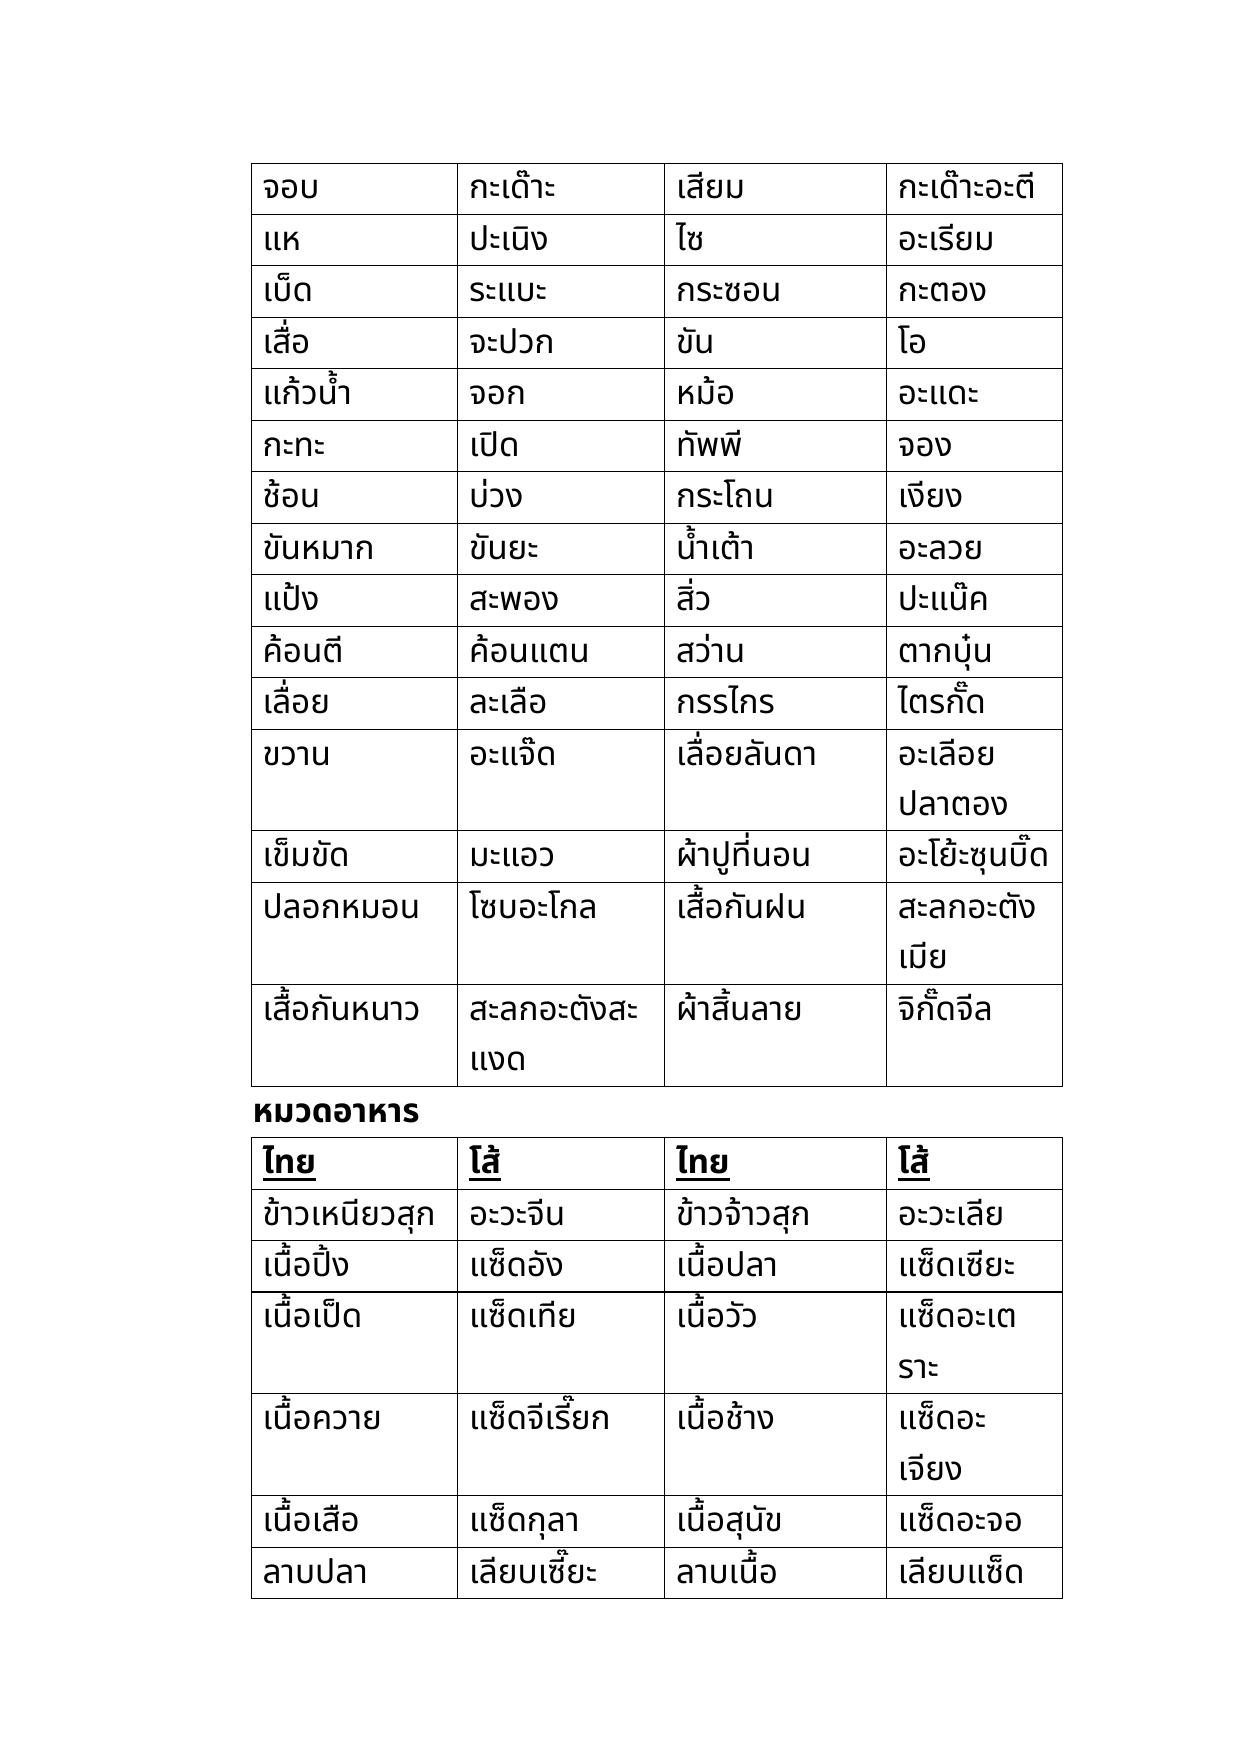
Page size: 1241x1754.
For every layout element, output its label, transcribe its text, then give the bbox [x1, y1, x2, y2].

table_cell ขวาน [252, 730, 457, 830]
table_cell เลียบแซ็ด [887, 1548, 1062, 1598]
table_cell ข้าวจ้าวสุก [665, 1190, 886, 1240]
table_cell เสื้อกันฝน [665, 883, 886, 984]
table_header โส้ [887, 1138, 1062, 1188]
table_cell แป้ง [252, 575, 457, 626]
table_cell แก้วน้ำ [252, 369, 457, 420]
table_cell เสื้อกันหนาว [252, 985, 457, 1086]
table_cell ปะเนิง [458, 215, 664, 265]
table_cell อะวะจีน [458, 1190, 664, 1240]
table_cell สิ่ว [665, 575, 886, 626]
table_header ไทย [252, 1138, 457, 1188]
table_cell สะลกอะตังสะแงด [458, 985, 664, 1086]
table_cell แซ็ดอัง [458, 1241, 664, 1291]
table_cell แซ็ดอะจอ [887, 1496, 1062, 1547]
table_cell ตากบุ๋น [887, 627, 1062, 677]
table_cell ระแบะ [458, 266, 664, 317]
table_cell กะตอง [887, 266, 1062, 317]
table_cell เลื่อย [252, 678, 457, 728]
table_cell กะเด๊าะ [458, 164, 664, 214]
table_cell กะเด๊าะอะตี [887, 164, 1062, 214]
table_cell ปะแน๊ค [887, 575, 1062, 626]
table_cell ช้อน [252, 472, 457, 523]
table_cell กระโถน [665, 472, 886, 523]
table_header โส้ [458, 1138, 664, 1188]
table_cell เนื้อวัว [665, 1293, 886, 1393]
table_cell แซ็ดกุลา [458, 1496, 664, 1547]
table_cell กะทะ [252, 421, 457, 471]
text หมวดอาหาร [177, 1087, 1122, 1137]
table_cell เงียง [887, 472, 1062, 523]
table_cell สะลกอะตังเมีย [887, 883, 1062, 984]
table_cell ขัน [665, 318, 886, 368]
table_cell แซ็ดเทีย [458, 1293, 664, 1393]
table_cell เนื้อปลา [665, 1241, 886, 1291]
table_cell เบ็ด [252, 266, 457, 317]
table_cell โซบอะโกล [458, 883, 664, 984]
table_cell เนื้อควาย [252, 1394, 457, 1495]
table_cell เสื่อ [252, 318, 457, 368]
table_cell น้ำเต้า [665, 524, 886, 574]
table_cell ผ้าสิ้นลาย [665, 985, 886, 1086]
table_cell ค้อนแตน [458, 627, 664, 677]
table_cell ปลอกหมอน [252, 883, 457, 984]
table_cell จอง [887, 421, 1062, 471]
table_cell แซ็ดอะเตราะ [887, 1293, 1062, 1393]
table_header ไทย [665, 1138, 886, 1188]
table_cell จอก [458, 369, 664, 420]
table_cell เนื้อเป็ด [252, 1293, 457, 1393]
table_cell เข็มขัด [252, 831, 457, 882]
table_cell ลาบเนื้อ [665, 1548, 886, 1598]
table_cell เนื้อเสือ [252, 1496, 457, 1547]
table_cell มะแอว [458, 831, 664, 882]
table_cell อะวะเลีย [887, 1190, 1062, 1240]
table_cell ละเลือ [458, 678, 664, 728]
table_cell อะแจ๊ด [458, 730, 664, 830]
table_cell จิกั๊ดจีล [887, 985, 1062, 1086]
table_cell โอ [887, 318, 1062, 368]
table_cell เนื้อปิ้ง [252, 1241, 457, 1291]
table_cell อะเรียม [887, 215, 1062, 265]
table_cell บ่วง [458, 472, 664, 523]
table_cell ข้าวเหนียวสุก [252, 1190, 457, 1240]
table_cell ค้อนตี [252, 627, 457, 677]
table_cell ขันยะ [458, 524, 664, 574]
table_cell แซ็ดจีเรี๊ยก [458, 1394, 664, 1495]
table_cell ไตรกั๊ด [887, 678, 1062, 728]
table_cell เลื่อยลันดา [665, 730, 886, 830]
table_cell หม้อ [665, 369, 886, 420]
table_cell สะพอง [458, 575, 664, 626]
table_cell ผ้าปูที่นอน [665, 831, 886, 882]
table_cell เนื้อสุนัข [665, 1496, 886, 1547]
table_cell สว่าน [665, 627, 886, 677]
table_cell ทัพพี [665, 421, 886, 471]
table_cell อะโย้ะซุนบิ๊ด [887, 831, 1062, 882]
table_cell แซ็ดเซียะ [887, 1241, 1062, 1291]
table_cell ไซ [665, 215, 886, 265]
table_cell เปิด [458, 421, 664, 471]
table_cell กระซอน [665, 266, 886, 317]
table_cell ลาบปลา [252, 1548, 457, 1598]
table_cell อะลวย [887, 524, 1062, 574]
table_cell แห [252, 215, 457, 265]
table_cell เสียม [665, 164, 886, 214]
table_cell กรรไกร [665, 678, 886, 728]
table_cell เลียบเซี๊ยะ [458, 1548, 664, 1598]
table_cell อะเลีอยปลาตอง [887, 730, 1062, 830]
table_cell แซ็ดอะเจียง [887, 1394, 1062, 1495]
table_cell จอบ [252, 164, 457, 214]
table_cell เนื้อช้าง [665, 1394, 886, 1495]
table_cell อะแดะ [887, 369, 1062, 420]
table_cell ขันหมาก [252, 524, 457, 574]
table_cell จะปวก [458, 318, 664, 368]
